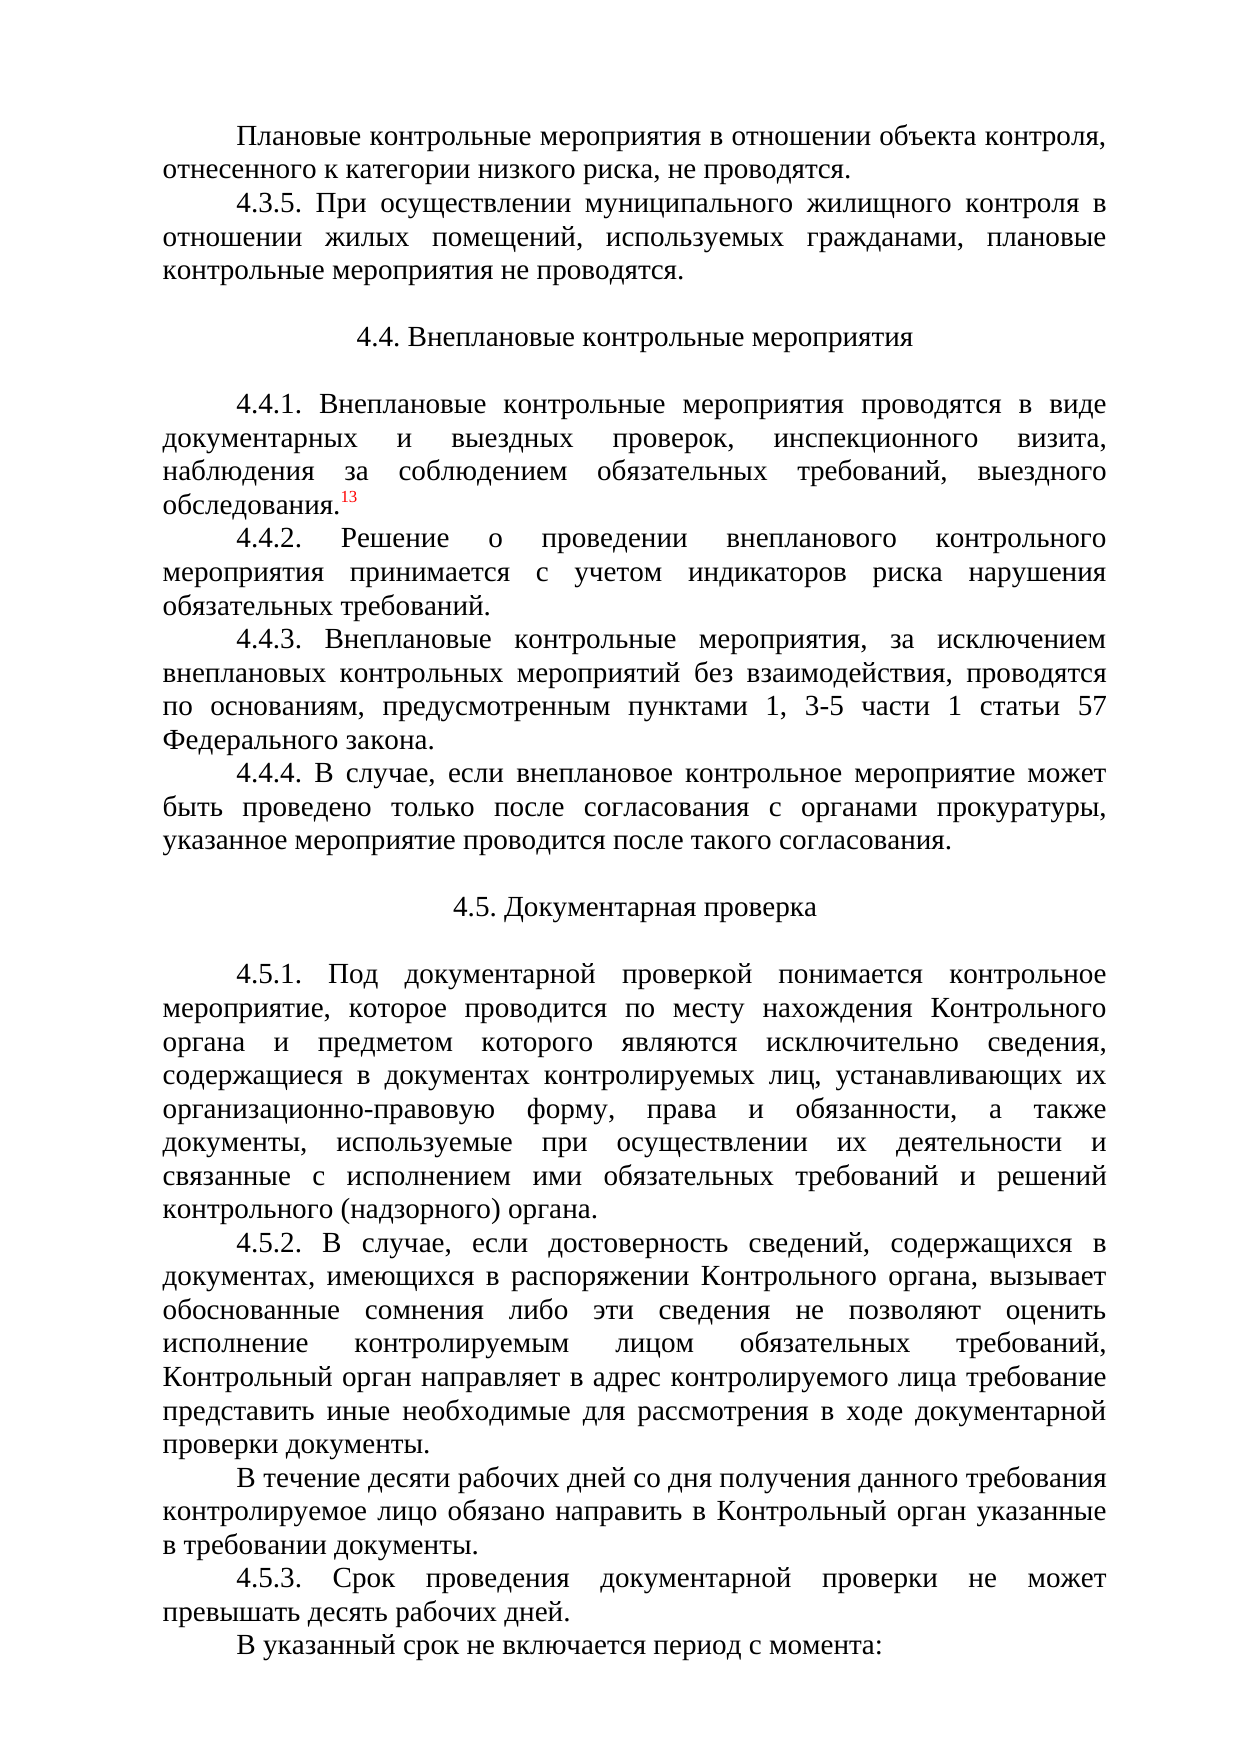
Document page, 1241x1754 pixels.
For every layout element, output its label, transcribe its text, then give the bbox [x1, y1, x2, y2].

list В указанный срок не включается период с момента: [162, 1627, 1107, 1661]
text 4.5. Документарная проверка [162, 889, 1107, 923]
list 4.3.5. При осуществлении муниципального жилищного контроля в отношении жилых помещений, используемых гражданами, плановые контрольные мероприятия не проводятся. [162, 185, 1107, 286]
text 4.4.3. Внеплановые контрольные мероприятия, за исключением внеплановых контрольных мероприятий без взаимодействия, проводятся по основаниям, предусмотренным пунктами 1, 3-5 части 1 статьи 57 Федерального закона. [162, 621, 1107, 755]
text 4.4.4. В случае, если внеплановое контрольное мероприятие может быть проведено только после согласования с органами прокуратуры, указанное мероприятие проводится после такого согласования. [162, 755, 1107, 856]
list 4.4. Внеплановые контрольные мероприятия [162, 319, 1107, 353]
list 4.4.2. Решение о проведении внепланового контрольного мероприятия принимается с учетом индикаторов риска нарушения обязательных требований. [162, 521, 1107, 621]
list 4.5.3. Срок проведения документарной проверки не может превышать десять рабочих дней. [162, 1560, 1107, 1627]
list 4.4.1. Внеплановые контрольные мероприятия проводятся в виде документарных и выездных проверок, инспекционного визита, наблюдения за соблюдением обязательных требований, выездного обследования.13 [162, 386, 1107, 521]
text 4.5.2. В случае, если достоверность сведений, содержащихся в документах, имеющихся в распоряжении Контрольного органа, вызывает обоснованные сомнения либо эти сведения не позволяют оценить исполнение контролируемым лицом обязательных требований, Контрольный орган направляет в адрес контролируемого лица требование представить иные необходимые для рассмотрения в ходе документарной проверки документы. [162, 1225, 1107, 1460]
text 4.5.1. Под документарной проверкой понимается контрольное мероприятие, которое проводится по месту нахождения Контрольного органа и предметом которого являются исключительно сведения, содержащиеся в документах контролируемых лиц, устанавливающих их организационно-правовую форму, права и обязанности, а также документы, используемые при осуществлении их деятельности и связанные с исполнением ими обязательных требований и решений контрольного (надзорного) органа. [162, 957, 1107, 1225]
text В течение десяти рабочих дней со дня получения данного требования контролируемое лицо обязано направить в Контрольный орган указанные в требовании документы. [162, 1460, 1107, 1560]
list Плановые контрольные мероприятия в отношении объекта контроля, отнесенного к категории низкого риска, не проводятся. [162, 118, 1107, 185]
